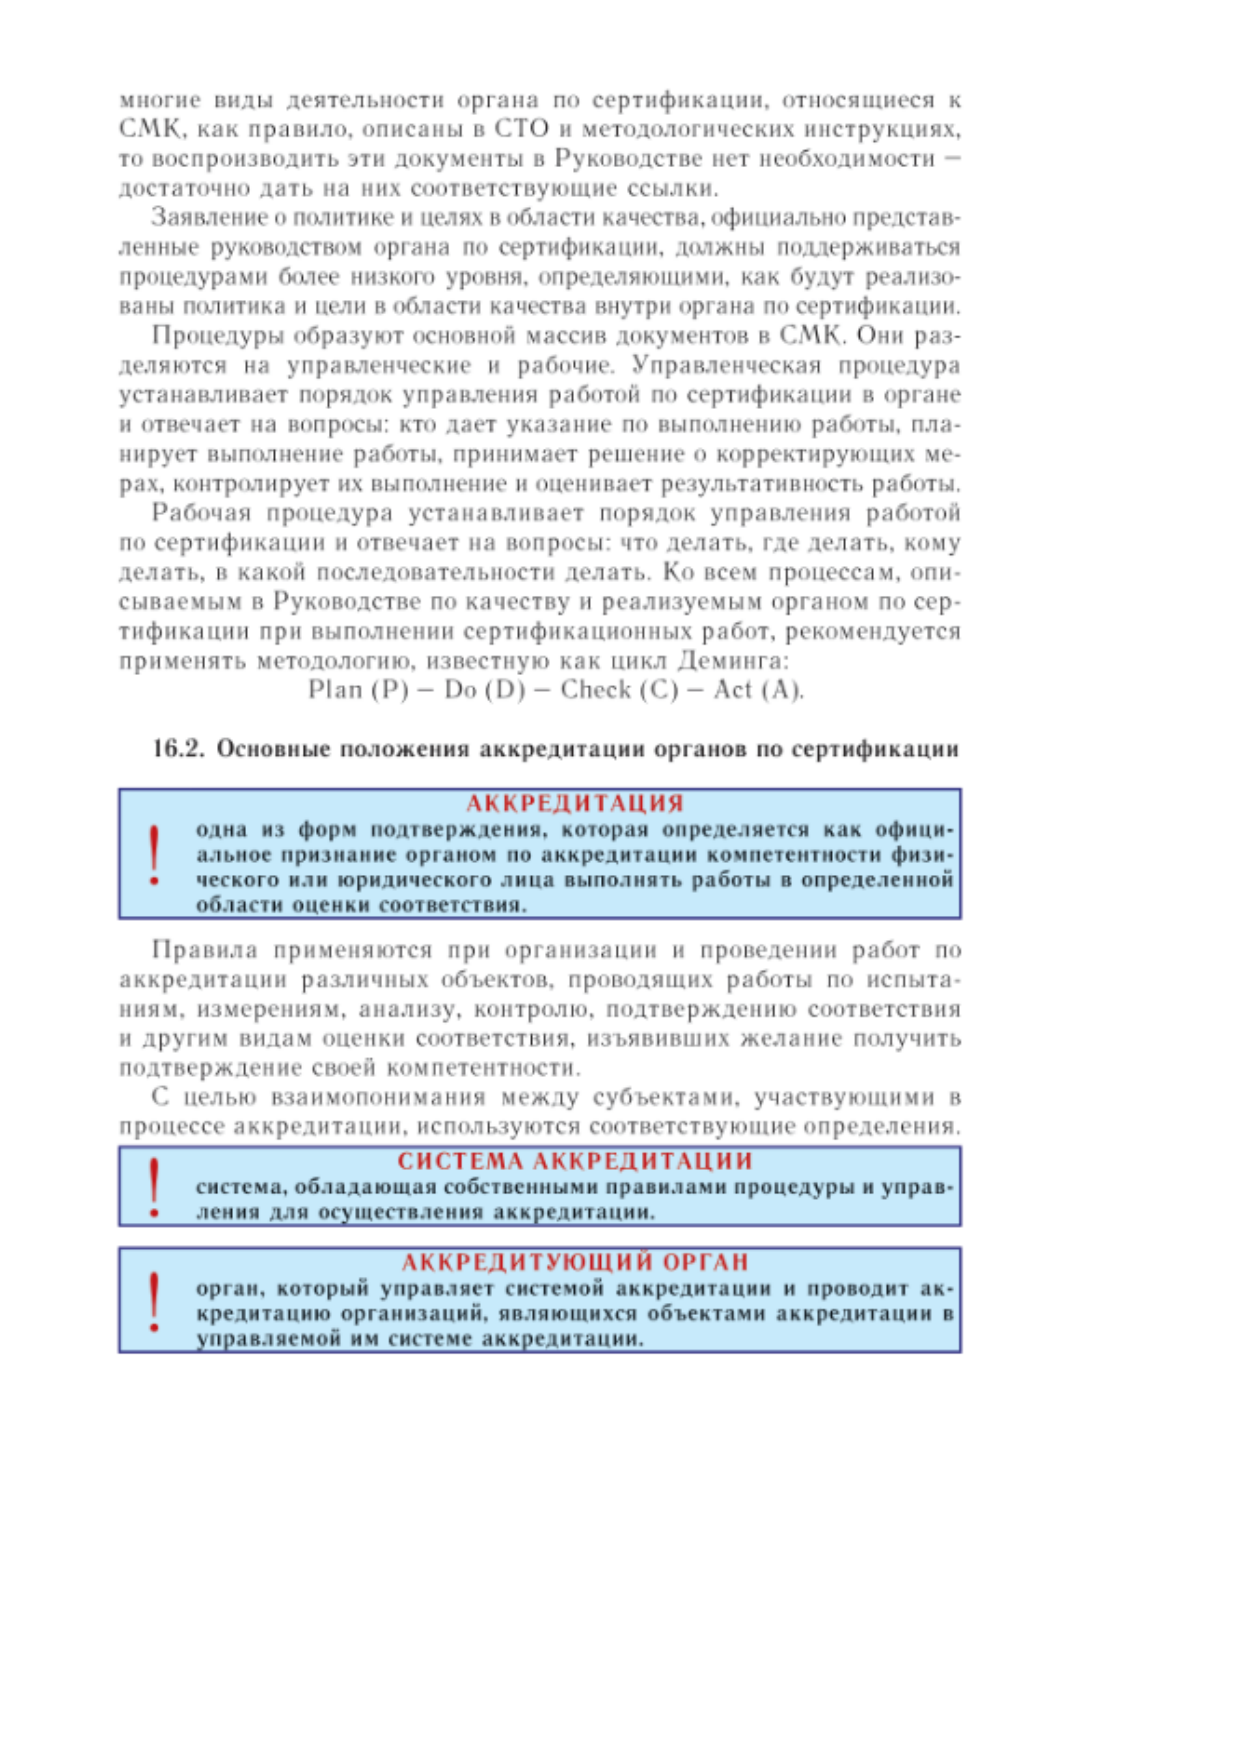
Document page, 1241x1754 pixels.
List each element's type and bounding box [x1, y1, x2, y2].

picture [75, 75, 997, 1369]
